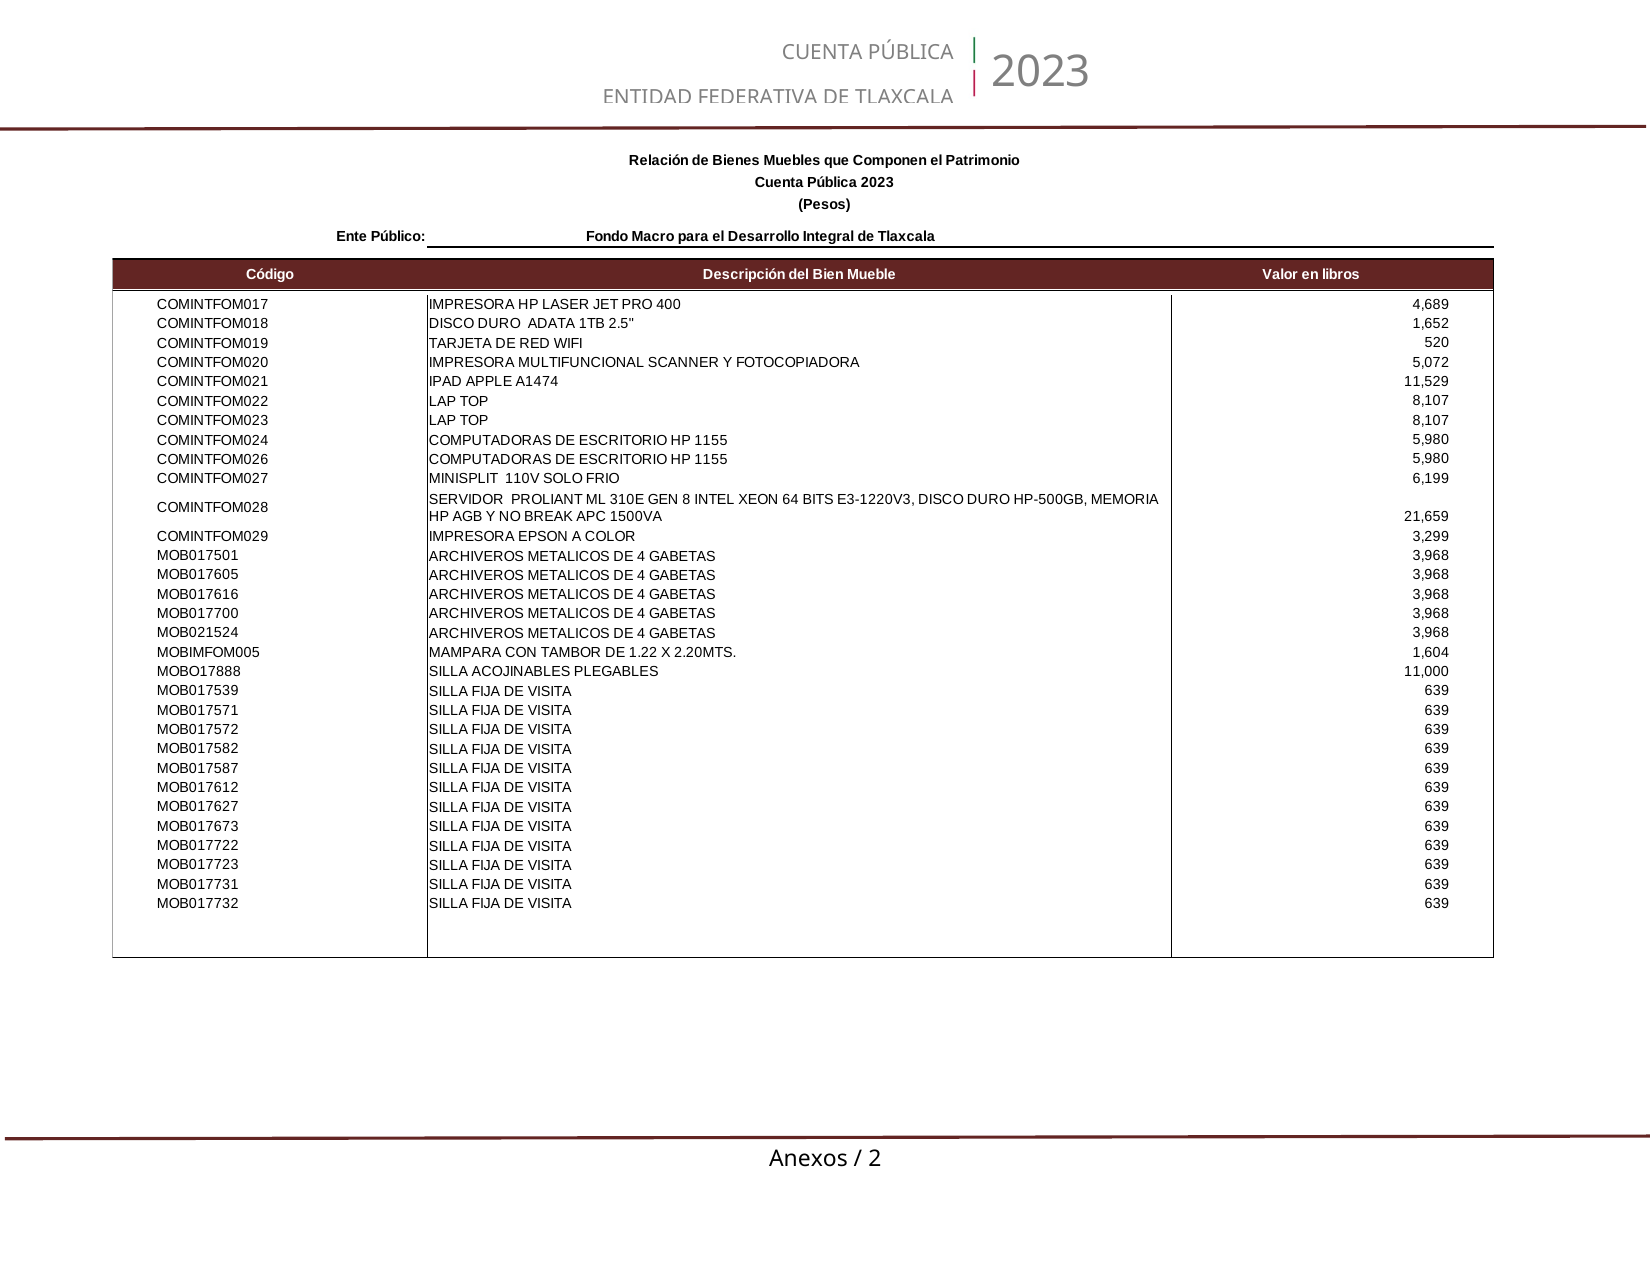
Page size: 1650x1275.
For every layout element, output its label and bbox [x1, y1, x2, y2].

picture [968, 28, 985, 99]
